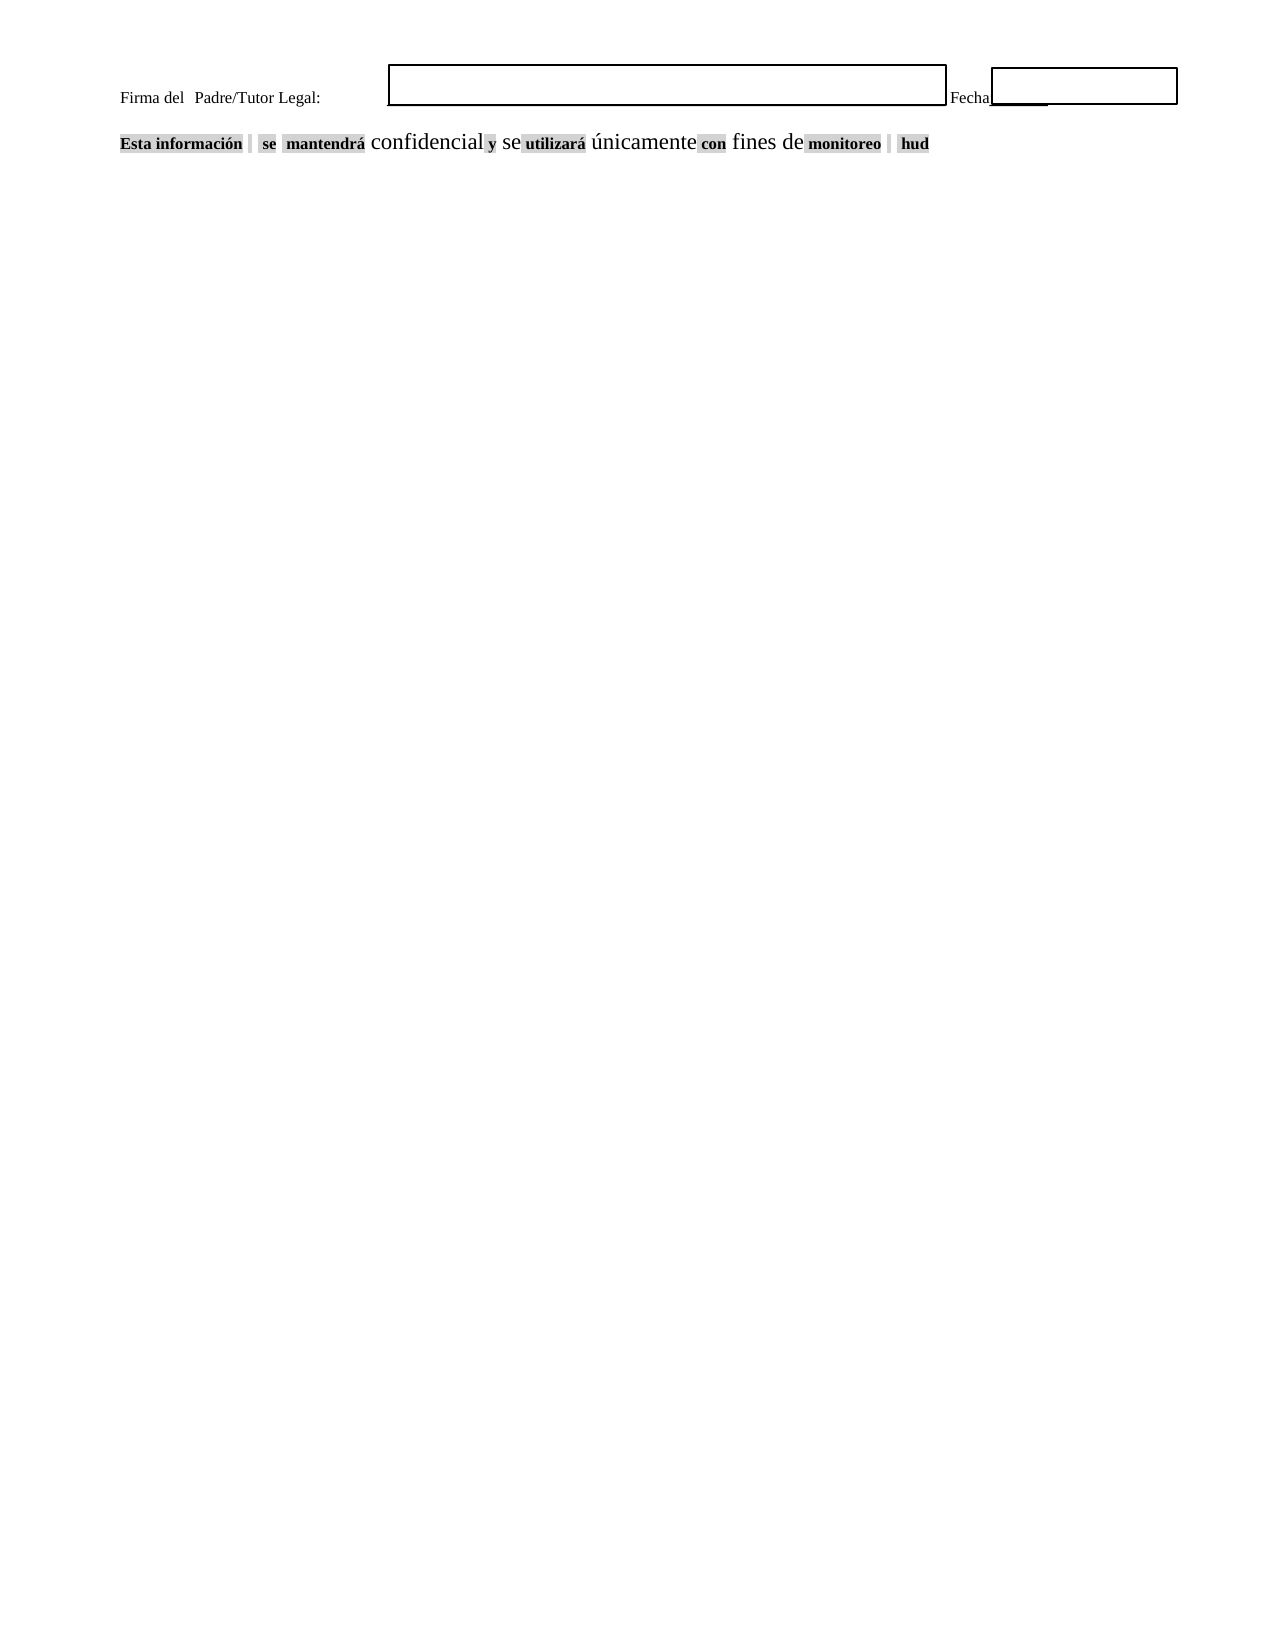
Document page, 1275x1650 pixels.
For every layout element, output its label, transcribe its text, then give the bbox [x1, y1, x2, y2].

text Firma del Padre/Tutor Legal: Fecha: [120, 87, 1223, 107]
text Esta información se mantendrá confidencial y se utilizará únicamente con fines de monitoreo hud [120, 128, 1223, 155]
